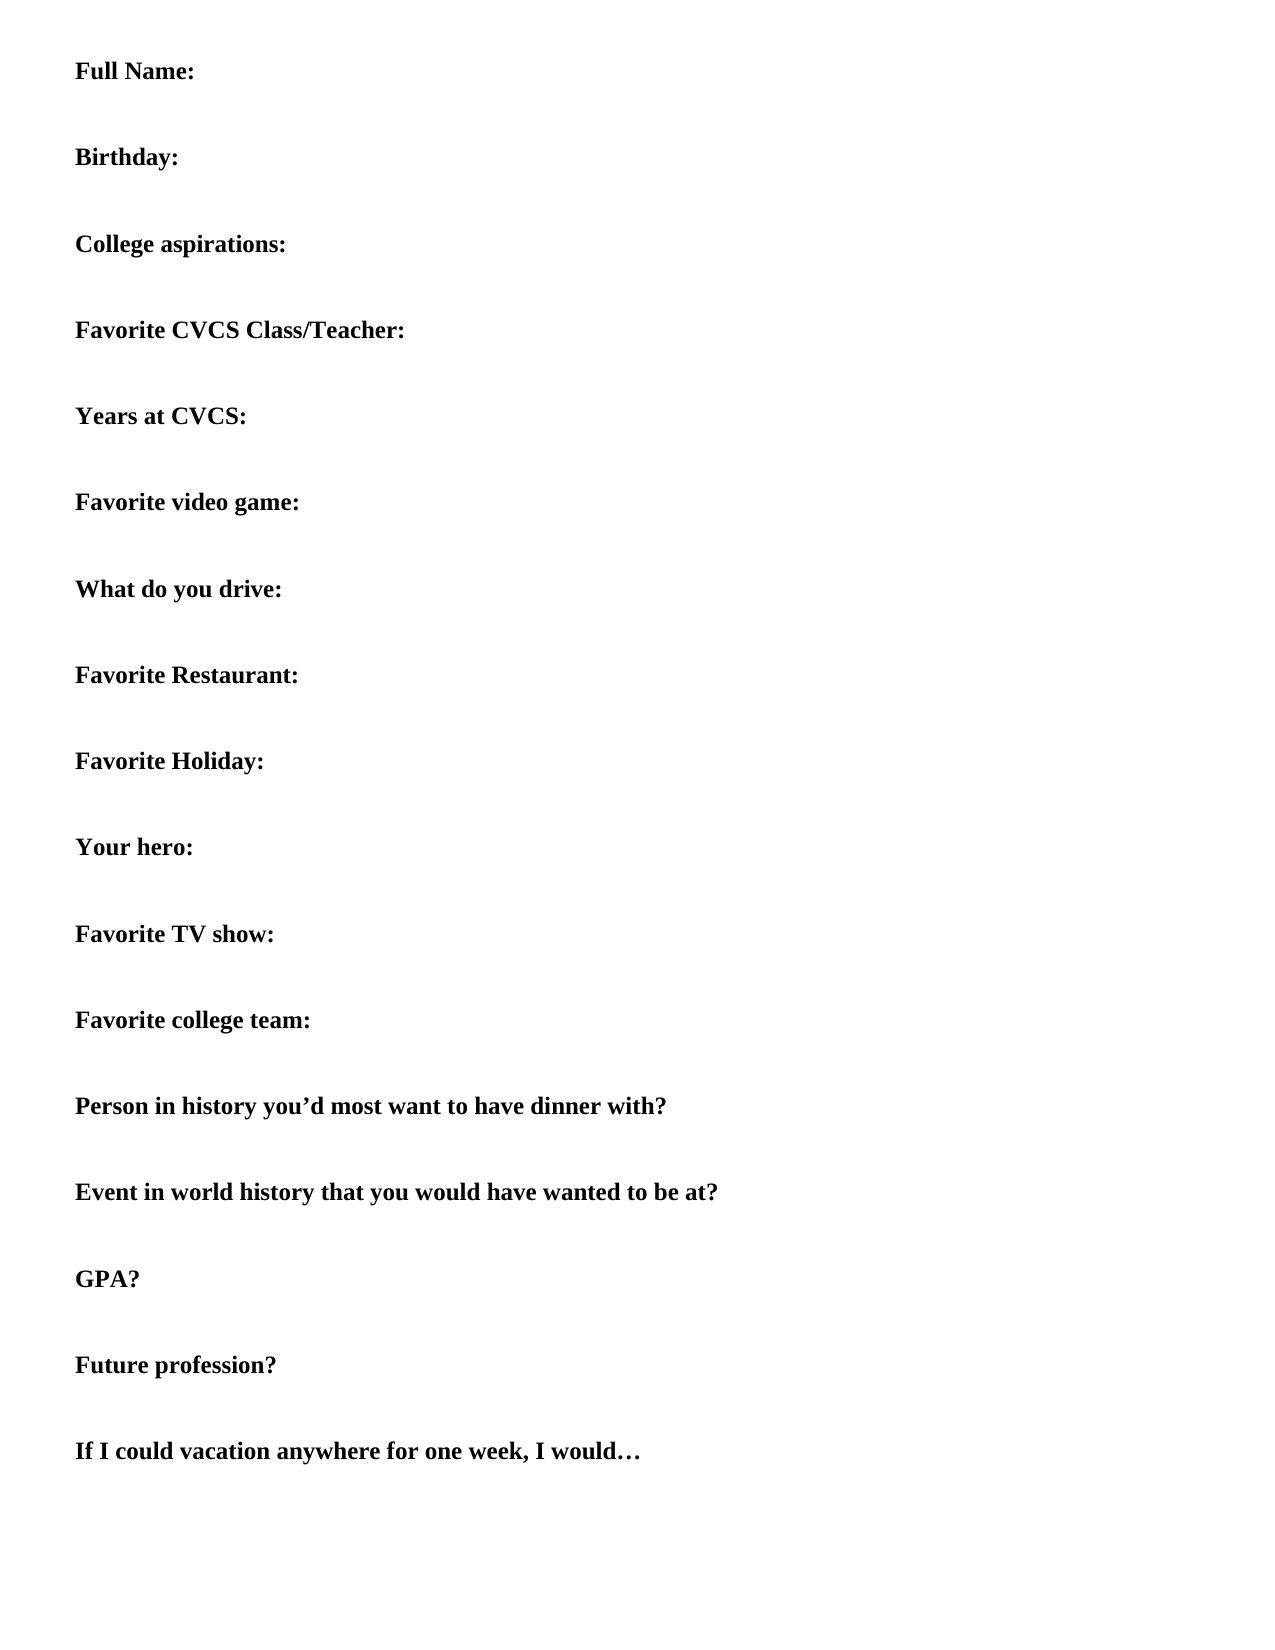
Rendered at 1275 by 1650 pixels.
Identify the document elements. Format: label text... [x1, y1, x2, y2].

text Years at CVCS: [75, 401, 1087, 430]
text Favorite Restaurant: [75, 660, 1087, 689]
text Event in world history that you would have wanted to be at? [75, 1177, 1087, 1206]
text Favorite TV show: [75, 919, 1087, 947]
text If I could vacation anywhere for one week, I would… [75, 1436, 1087, 1465]
text Favorite Holiday: [75, 746, 1087, 775]
text Person in history you’d most want to have dinner with? [75, 1091, 1087, 1120]
text Full Name: [75, 56, 1087, 85]
text Favorite video game: [75, 487, 1087, 516]
text Favorite college team: [75, 1005, 1087, 1034]
text What do you drive: [75, 574, 1087, 602]
text College aspirations: [75, 229, 1087, 257]
text GPA? [75, 1264, 1087, 1292]
text Birthday: [75, 142, 1087, 171]
text Future profession? [75, 1350, 1087, 1379]
text Your hero: [75, 832, 1087, 861]
text Favorite CVCS Class/Teacher: [75, 315, 1087, 344]
